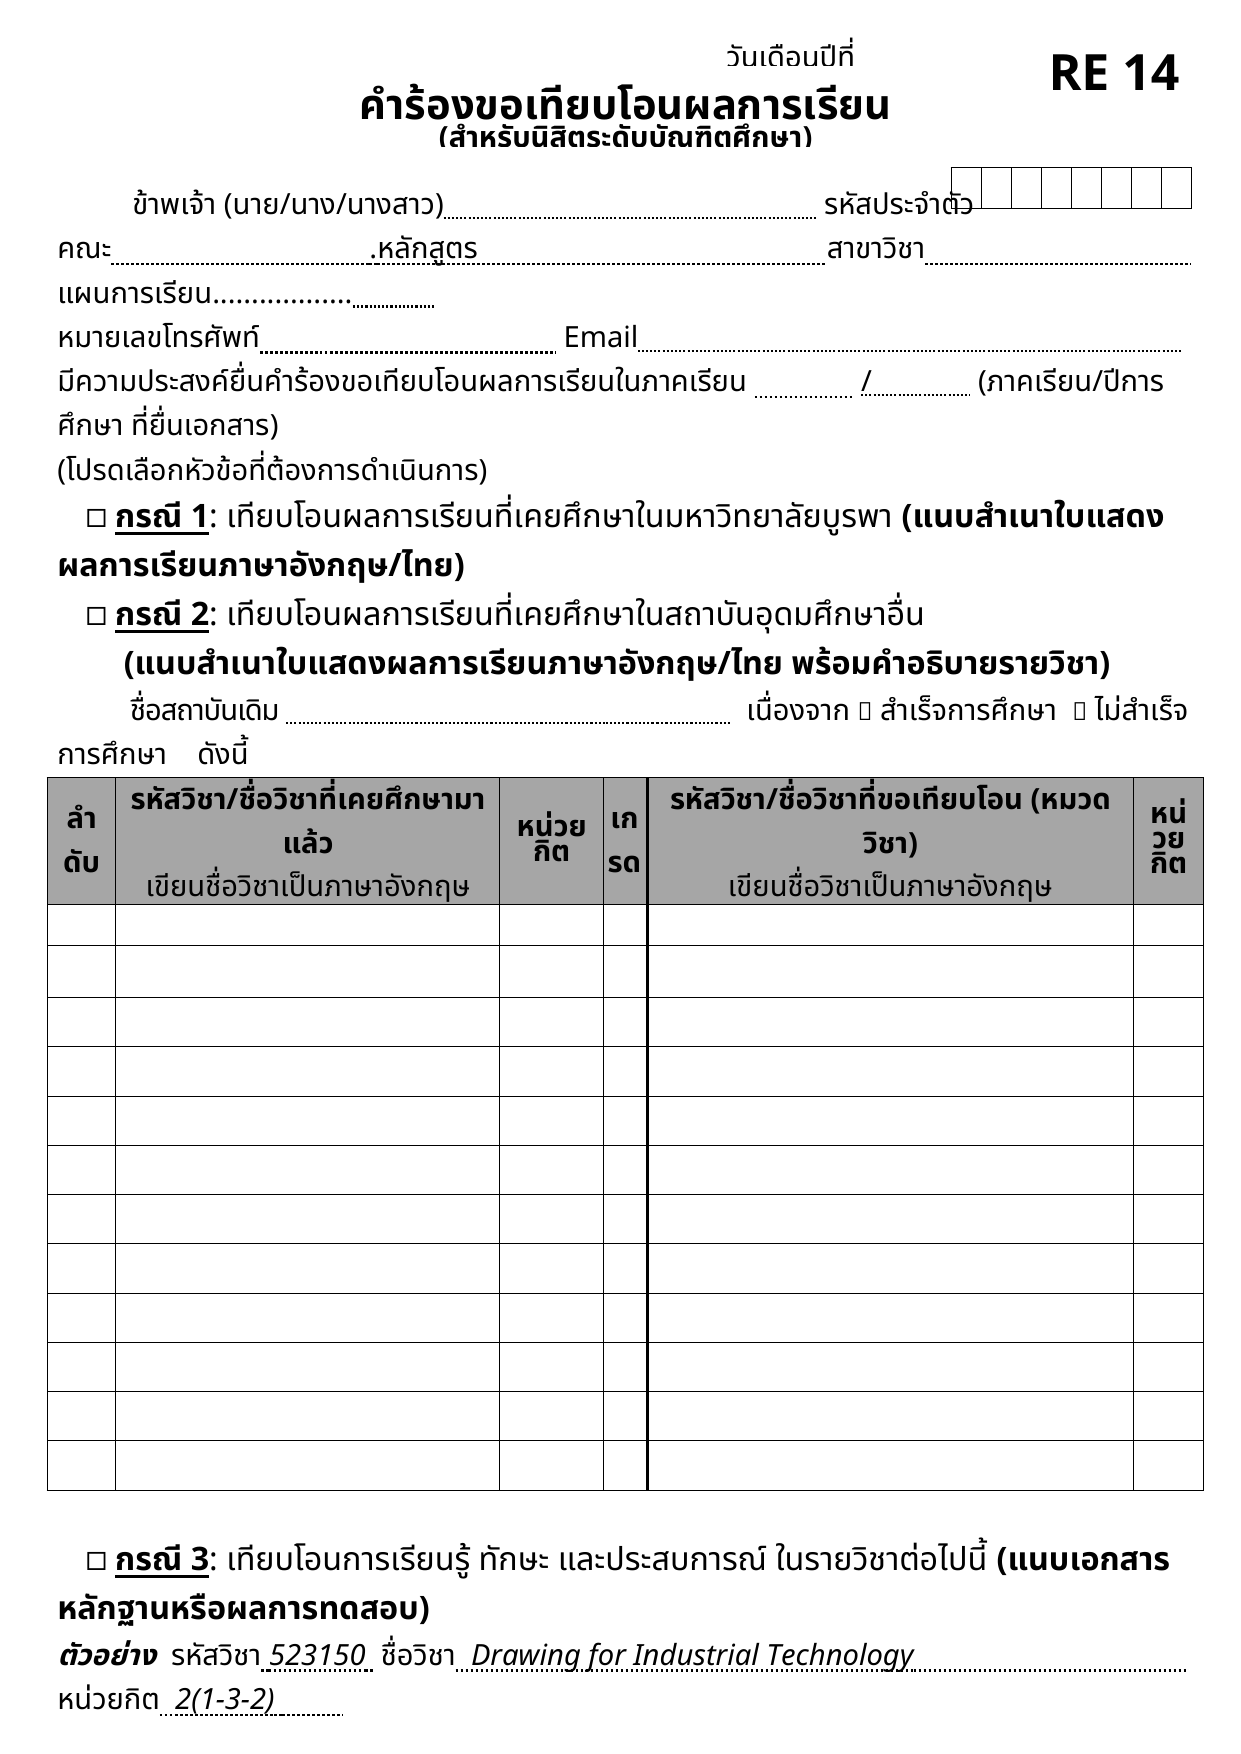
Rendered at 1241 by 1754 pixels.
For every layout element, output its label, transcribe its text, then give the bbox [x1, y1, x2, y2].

table_cell [500, 1097, 603, 1145]
title มีความประสงค์ยื่นคำร้องขอเทียบโอนผลการเรียนในภาคเรียน / (ภาคเรียน/ปีการศึกษา ที่ยื่นเอกสาร) [57, 360, 1194, 449]
table_cell [649, 1244, 1133, 1293]
table_header หน่วยกิต [500, 778, 603, 904]
table_cell [649, 1146, 1133, 1194]
table_cell [1134, 998, 1203, 1046]
table_cell [500, 1294, 603, 1342]
table_cell [116, 946, 499, 997]
table_cell [1134, 1146, 1203, 1194]
table_cell [500, 1441, 603, 1490]
text ตัวอย่าง รหัสวิชา 523150 ชื่อวิชา Drawing for Industrial Technology หน่วยกิต 2(1-3-2) [57, 1634, 1194, 1723]
table_cell [1134, 946, 1203, 997]
table_cell [1134, 1195, 1203, 1243]
table_cell [1134, 1097, 1203, 1145]
table_cell [48, 1441, 115, 1490]
table_cell [649, 1294, 1133, 1342]
title คณะ .หลักสูตร สาขาวิชา แผนการเรียน.................. [57, 228, 1194, 316]
title คำร้องขอเทียบโอนผลการเรียน [57, 75, 1194, 138]
table_cell [604, 1195, 646, 1243]
table_cell [116, 1047, 499, 1096]
table_cell [604, 1047, 646, 1096]
table_cell [604, 998, 646, 1046]
table_cell [649, 1097, 1133, 1145]
table_cell [500, 1047, 603, 1096]
table_cell [116, 905, 499, 945]
table_cell [116, 1392, 499, 1440]
table_cell [649, 998, 1133, 1046]
table_cell [500, 1195, 603, 1243]
table_cell [116, 1195, 499, 1243]
table_cell [649, 905, 1133, 945]
table_cell [116, 1294, 499, 1342]
table_cell [500, 1146, 603, 1194]
table_header เกรด [604, 778, 646, 904]
table_cell [500, 1244, 603, 1293]
table_cell [500, 1392, 603, 1440]
table_cell [604, 1392, 646, 1440]
table_cell [116, 1441, 499, 1490]
text กรณี 3: เทียบโอนการเรียนรู้ ทักษะ และประสบการณ์ ในรายวิชาต่อไปนี้ (แนบเอกสารหลักฐานหรือผลการทดสอบ) [57, 1536, 1194, 1634]
table_cell [604, 1294, 646, 1342]
table_cell [48, 1343, 115, 1391]
text (แนบสำเนาใบแสดงผลการเรียนภาษาอังกฤษ/ไทย พร้อมคำอธิบายรายวิชา) [57, 640, 1218, 689]
table_cell [48, 1244, 115, 1293]
table_cell [48, 946, 115, 997]
table_cell [500, 946, 603, 997]
title ข้าพเจ้า (นาย/นาง/นางสาว) รหัสประจำตัว [57, 183, 1194, 228]
table_cell [649, 1195, 1133, 1243]
table_cell [604, 1441, 646, 1490]
table_cell [1134, 1244, 1203, 1293]
table_cell [604, 1244, 646, 1293]
table_cell [48, 998, 115, 1046]
table_cell [48, 1097, 115, 1145]
table_cell [48, 905, 115, 945]
table_header รหัสวิชา/ชื่อวิชาที่เคยศึกษามาแล้ว เขียนชื่อวิชาเป็นภาษาอังกฤษ [116, 778, 499, 904]
title (โปรดเลือกหัวข้อที่ต้องการดำเนินการ) [57, 449, 1194, 493]
table_cell [649, 946, 1133, 997]
table_cell [500, 905, 603, 945]
table_cell [604, 1146, 646, 1194]
table_cell [116, 1343, 499, 1391]
table_cell [48, 1047, 115, 1096]
table_cell [116, 1097, 499, 1145]
table_cell [116, 1244, 499, 1293]
table_cell [1134, 1047, 1203, 1096]
table_cell [116, 1146, 499, 1194]
table_cell [649, 1441, 1133, 1490]
table_cell [48, 1146, 115, 1194]
table_cell [604, 905, 646, 945]
table_cell [48, 1392, 115, 1440]
text ชื่อสถาบันเดิม เนื่องจาก สำเร็จการศึกษา ไม่สำเร็จการศึกษา ดังนี้ [57, 689, 1194, 777]
table_cell [48, 1294, 115, 1342]
text กรณี 2: เทียบโอนผลการเรียนที่เคยศึกษาในสถาบันอุดมศึกษาอื่น [57, 591, 1218, 640]
table_cell [649, 1343, 1133, 1391]
table_cell [1134, 905, 1203, 945]
table_cell [500, 998, 603, 1046]
table_cell [48, 1195, 115, 1243]
table_cell [604, 1097, 646, 1145]
table_cell [649, 1392, 1133, 1440]
title หมายเลขโทรศัพท์ Email [57, 316, 1194, 360]
table_header ลำดับ [48, 778, 115, 904]
table_header หน่วยกิต [1134, 778, 1203, 904]
table_cell [1134, 1392, 1203, 1440]
table_cell [604, 946, 646, 997]
table_header รหัสวิชา/ชื่อวิชาที่ขอเทียบโอน (หมวดวิชา) เขียนชื่อวิชาเป็นภาษาอังกฤษ [649, 778, 1133, 904]
table_cell [649, 1047, 1133, 1096]
table_cell [500, 1343, 603, 1391]
table_cell [604, 1343, 646, 1391]
table_cell [116, 998, 499, 1046]
text กรณี 1: เทียบโอนผลการเรียนที่เคยศึกษาในมหาวิทยาลัยบูรพา (แนบสำเนาใบแสดงผลการเรียนภาษาอังกฤษ/ไทย) [57, 493, 1194, 591]
table_cell [1134, 1294, 1203, 1342]
table_cell [1134, 1441, 1203, 1490]
table_cell [1134, 1343, 1203, 1391]
